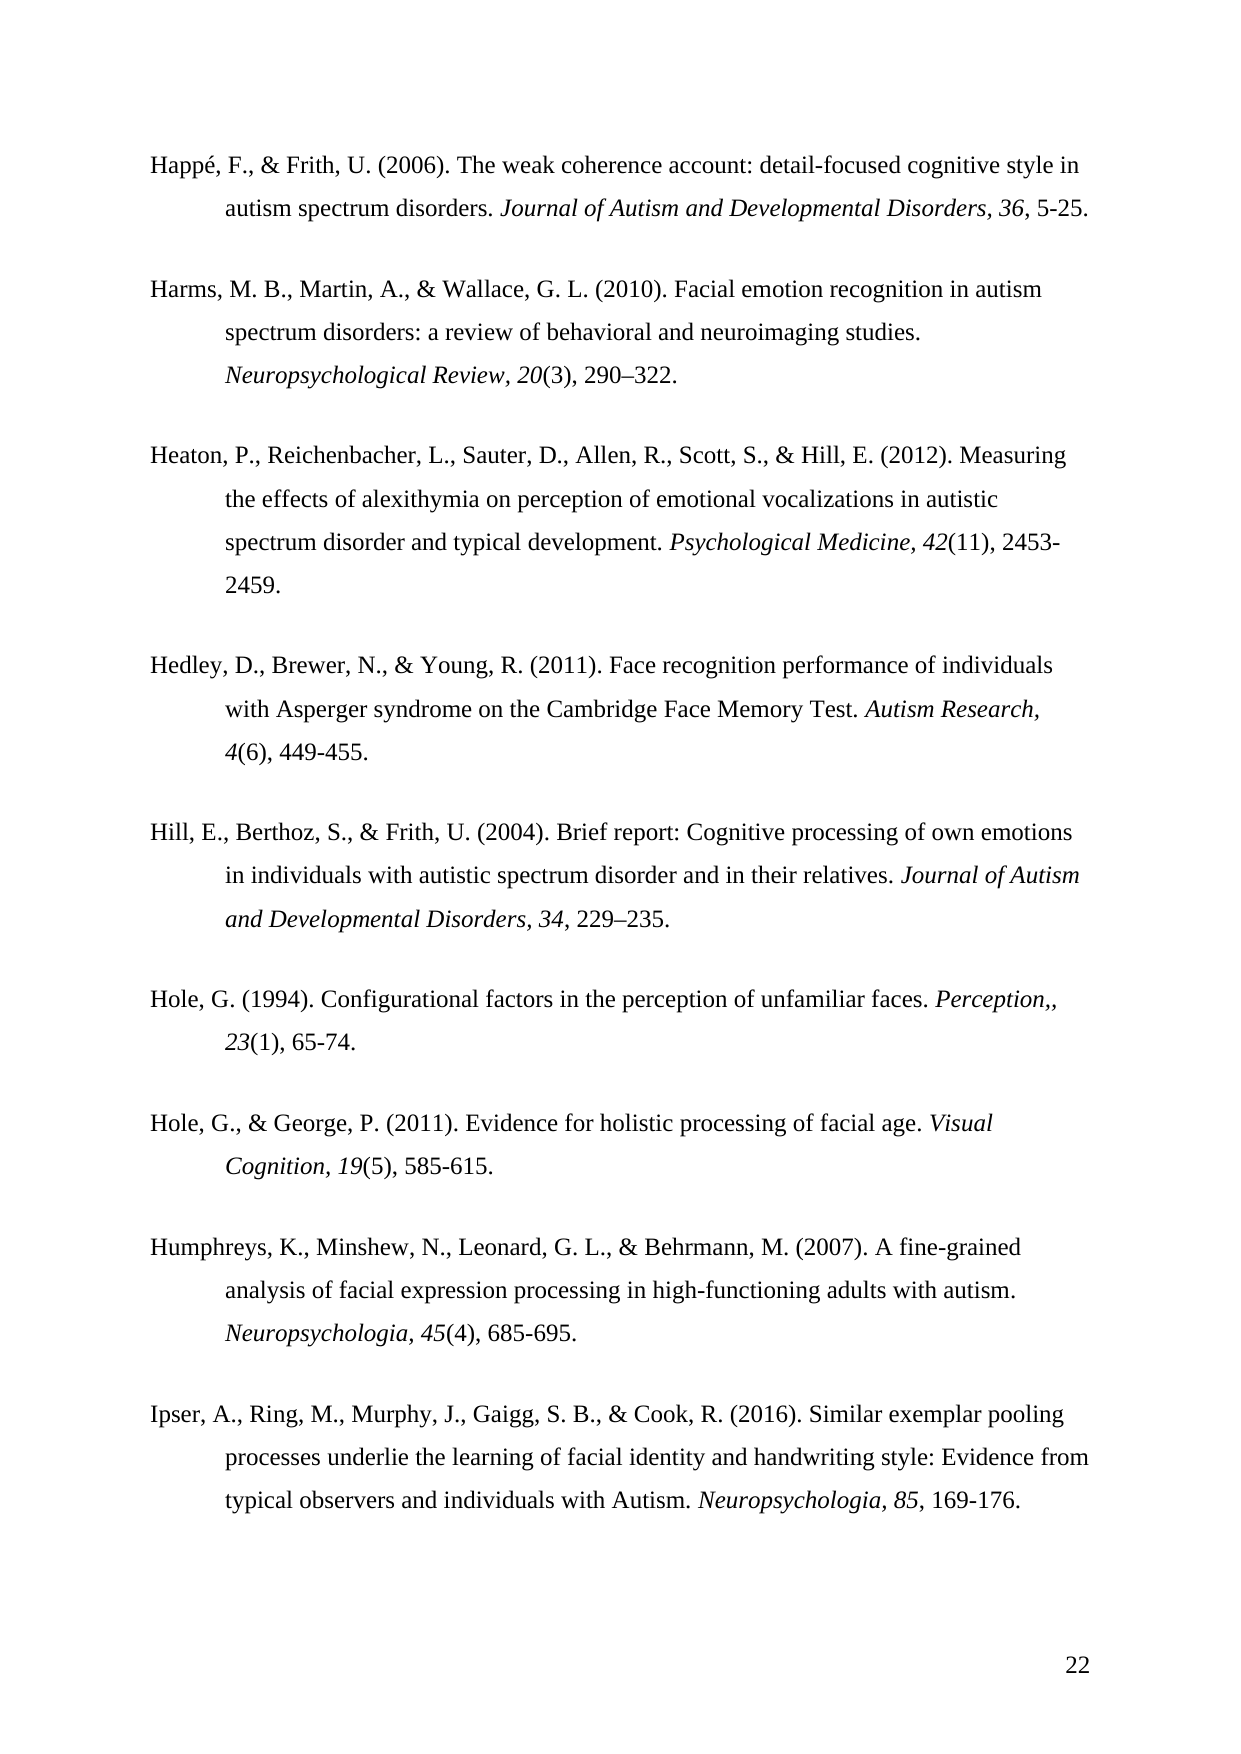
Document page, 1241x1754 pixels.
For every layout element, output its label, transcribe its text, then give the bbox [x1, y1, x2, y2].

text Happé, F., & Frith, U. (2006). The weak coherence account: detail-focused cognitive style in autism spectrum disorders. Journal of Autism and Developmental Disorders, 36, 5-25. [150, 150, 1090, 222]
text Heaton, P., Reichenbacher, L., Sauter, D., Allen, R., Scott, S., & Hill, E. (2012). Measuring the effects of alexithymia on perception of emotional vocalizations in autistic spectrum disorder and typical development. Psychological Medicine, 42(11), 2453-2459. [150, 441, 1090, 599]
text Hill, E., Berthoz, S., & Frith, U. (2004). Brief report: Cognitive processing of own emotions in individuals with autistic spectrum disorder and in their relatives. Journal of Autism and Developmental Disorders, 34, 229–235. [150, 817, 1090, 932]
text Hole, G. (1994). Configurational factors in the perception of unfamiliar faces. Perception,, 23(1), 65-74. [150, 984, 1090, 1056]
text Humphreys, K., Minshew, N., Leonard, G. L., & Behrmann, M. (2007). A fine-grained analysis of facial expression processing in high-functioning adults with autism. Neuropsychologia, 45(4), 685-695. [150, 1232, 1090, 1347]
text Hole, G., & George, P. (2011). Evidence for holistic processing of facial age. Visual Cognition, 19(5), 585-615. [150, 1108, 1090, 1180]
text Ipser, A., Ring, M., Murphy, J., Gaigg, S. B., & Cook, R. (2016). Similar exemplar pooling processes underlie the learning of facial identity and handwriting style: Evidence from typical observers and individuals with Autism. Neuropsychologia, 85, 169-176. [150, 1399, 1090, 1514]
text Hedley, D., Brewer, N., & Young, R. (2011). Face recognition performance of individuals with Asperger syndrome on the Cambridge Face Memory Test. Autism Research, 4(6), 449-455. [150, 651, 1090, 766]
text Harms, M. B., Martin, A., & Wallace, G. L. (2010). Facial emotion recognition in autism spectrum disorders: a review of behavioral and neuroimaging studies. Neuropsychological Review, 20(3), 290–322. [150, 274, 1090, 389]
